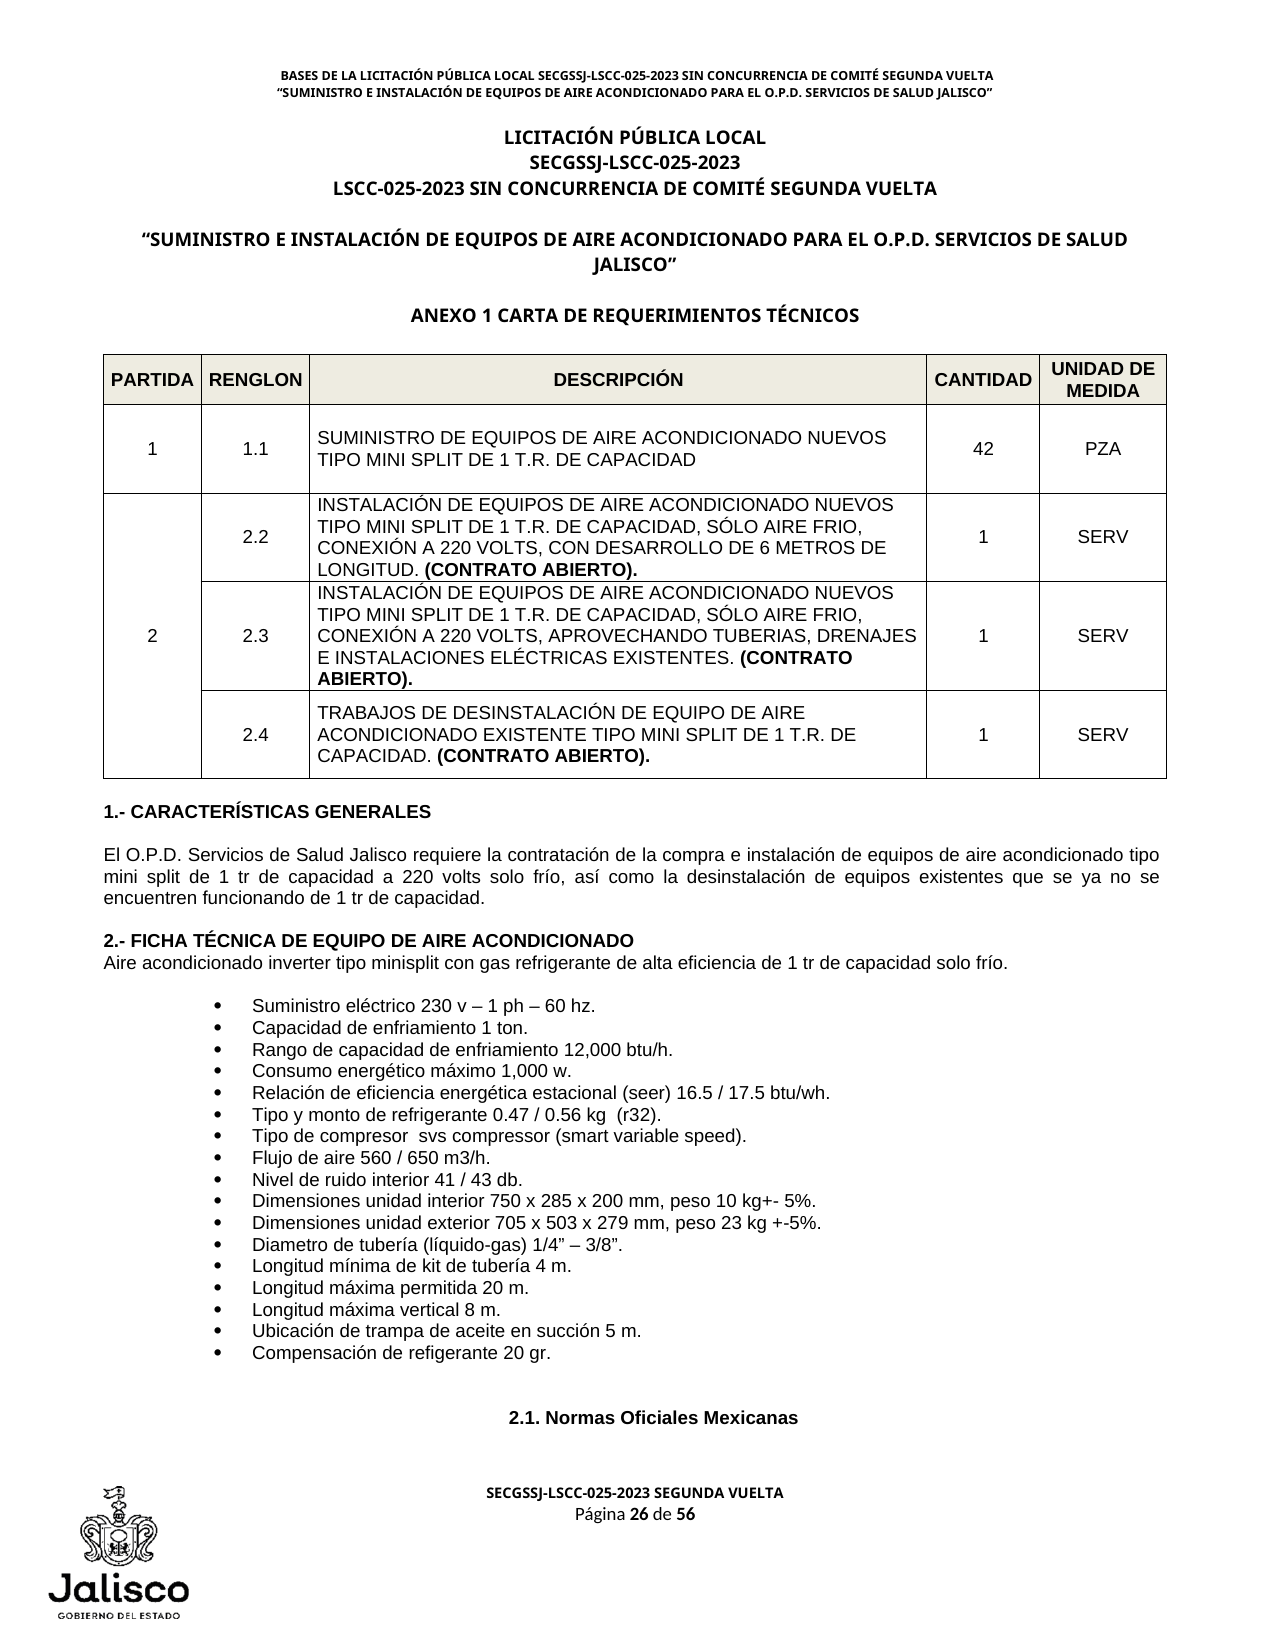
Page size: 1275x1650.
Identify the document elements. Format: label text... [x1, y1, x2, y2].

table_header CANTIDAD [927, 355, 1039, 404]
list Suministro eléctrico 230 v – 1 ph – 60 hz. [214, 995, 1166, 1017]
list Dimensiones unidad interior 750 x 285 x 200 mm, peso 10 kg+- 5%. [214, 1190, 1166, 1212]
list Nivel de ruido interior 41 / 43 db. [214, 1168, 1166, 1190]
table_cell 2.3 [202, 582, 309, 690]
table_header DESCRIPCIÓN [310, 355, 926, 404]
table_cell 1 [927, 691, 1039, 778]
list Rango de capacidad de enfriamiento 12,000 btu/h. [214, 1038, 1166, 1060]
list Longitud máxima vertical 8 m. [214, 1298, 1166, 1320]
text Aire acondicionado inverter tipo minisplit con gas refrigerante de alta eficiencia de 1 tr de capacidad solo frío. [103, 952, 1166, 973]
table_cell INSTALACIÓN DE EQUIPOS DE AIRE ACONDICIONADO NUEVOS TIPO MINI SPLIT DE 1 T.R. DE CAPACIDAD, SÓLO AIRE FRIO, CONEXIÓN A 220 VOLTS, APROVECHANDO TUBERIAS, DRENAJES E INSTALACIONES ELÉCTRICAS EXISTENTES. (CONTRATO ABIERTO). [310, 582, 926, 690]
table_cell 1 [927, 494, 1039, 581]
table_header RENGLON [202, 355, 309, 404]
text 2.- FICHA TÉCNICA DE EQUIPO DE AIRE ACONDICIONADO [103, 930, 1166, 952]
text 1.- CARACTERÍSTICAS GENERALES [103, 801, 1166, 822]
text LICITACIÓN PÚBLICA LOCAL [103, 124, 1166, 150]
table_header PARTIDA [104, 355, 201, 404]
text ANEXO 1 CARTA DE REQUERIMIENTOS TÉCNICOS [103, 303, 1166, 328]
table_cell SERV [1040, 582, 1166, 690]
list Tipo y monto de refrigerante 0.47 / 0.56 kg (r32). [214, 1103, 1166, 1125]
list Longitud máxima permitida 20 m. [214, 1277, 1166, 1298]
table_cell TRABAJOS DE DESINSTALACIÓN DE EQUIPO DE AIRE ACONDICIONADO EXISTENTE TIPO MINI SPLIT DE 1 T.R. DE CAPACIDAD. (CONTRATO ABIERTO). [310, 691, 926, 778]
list Consumo energético máximo 1,000 w. [214, 1060, 1166, 1082]
table_header UNIDAD DE MEDIDA [1040, 355, 1166, 404]
list Tipo de compresor svs compressor (smart variable speed). [214, 1125, 1166, 1147]
list Capacidad de enfriamiento 1 ton. [214, 1017, 1166, 1038]
list Dimensiones unidad exterior 705 x 503 x 279 mm, peso 23 kg +-5%. [214, 1212, 1166, 1233]
subtitle 2.1. Normas Oficiales Mexicanas [141, 1406, 1166, 1428]
table_cell 42 [927, 405, 1039, 492]
list Ubicación de trampa de aceite en succión 5 m. [214, 1320, 1166, 1342]
list Diametro de tubería (líquido-gas) 1/4” – 3/8”. [214, 1233, 1166, 1255]
table_cell 1 [927, 582, 1039, 690]
table_cell 2.2 [202, 494, 309, 581]
text “SUMINISTRO E INSTALACIÓN DE EQUIPOS DE AIRE ACONDICIONADO PARA EL O.P.D. SERVICIOS DE SALUD JALISCO” [103, 226, 1166, 277]
table_cell SUMINISTRO DE EQUIPOS DE AIRE ACONDICIONADO NUEVOS TIPO MINI SPLIT DE 1 T.R. DE CAPACIDAD [310, 405, 926, 492]
table_cell 1.1 [202, 405, 309, 492]
table_cell 2 [104, 494, 201, 778]
text SECGSSJ-LSCC-025-2023 [103, 150, 1166, 175]
table_cell SERV [1040, 494, 1166, 581]
list Relación de eficiencia energética estacional (seer) 16.5 / 17.5 btu/wh. [214, 1082, 1166, 1103]
list Compensación de refigerante 20 gr. [214, 1342, 1166, 1363]
table_cell INSTALACIÓN DE EQUIPOS DE AIRE ACONDICIONADO NUEVOS TIPO MINI SPLIT DE 1 T.R. DE CAPACIDAD, SÓLO AIRE FRIO, CONEXIÓN A 220 VOLTS, CON DESARROLLO DE 6 METROS DE LONGITUD. (CONTRATO ABIERTO). [310, 494, 926, 581]
text LSCC-025-2023 SIN CONCURRENCIA DE COMITÉ SEGUNDA VUELTA [103, 175, 1166, 201]
list Flujo de aire 560 / 650 m3/h. [214, 1147, 1166, 1168]
table_cell 2.4 [202, 691, 309, 778]
table_cell SERV [1040, 691, 1166, 778]
table_cell 1 [104, 405, 201, 492]
text El O.P.D. Servicios de Salud Jalisco requiere la contratación de la compra e instalación de equipos de aire acondicionado tipo mini split de 1 tr de capacidad a 220 volts solo frío, así como la desinstalación de equipos existentes que se ya no se encuentren funcionando de 1 tr de capacidad. [103, 844, 1161, 909]
table_cell PZA [1040, 405, 1166, 492]
list Longitud mínima de kit de tubería 4 m. [214, 1255, 1166, 1277]
picture [48, 1486, 189, 1619]
